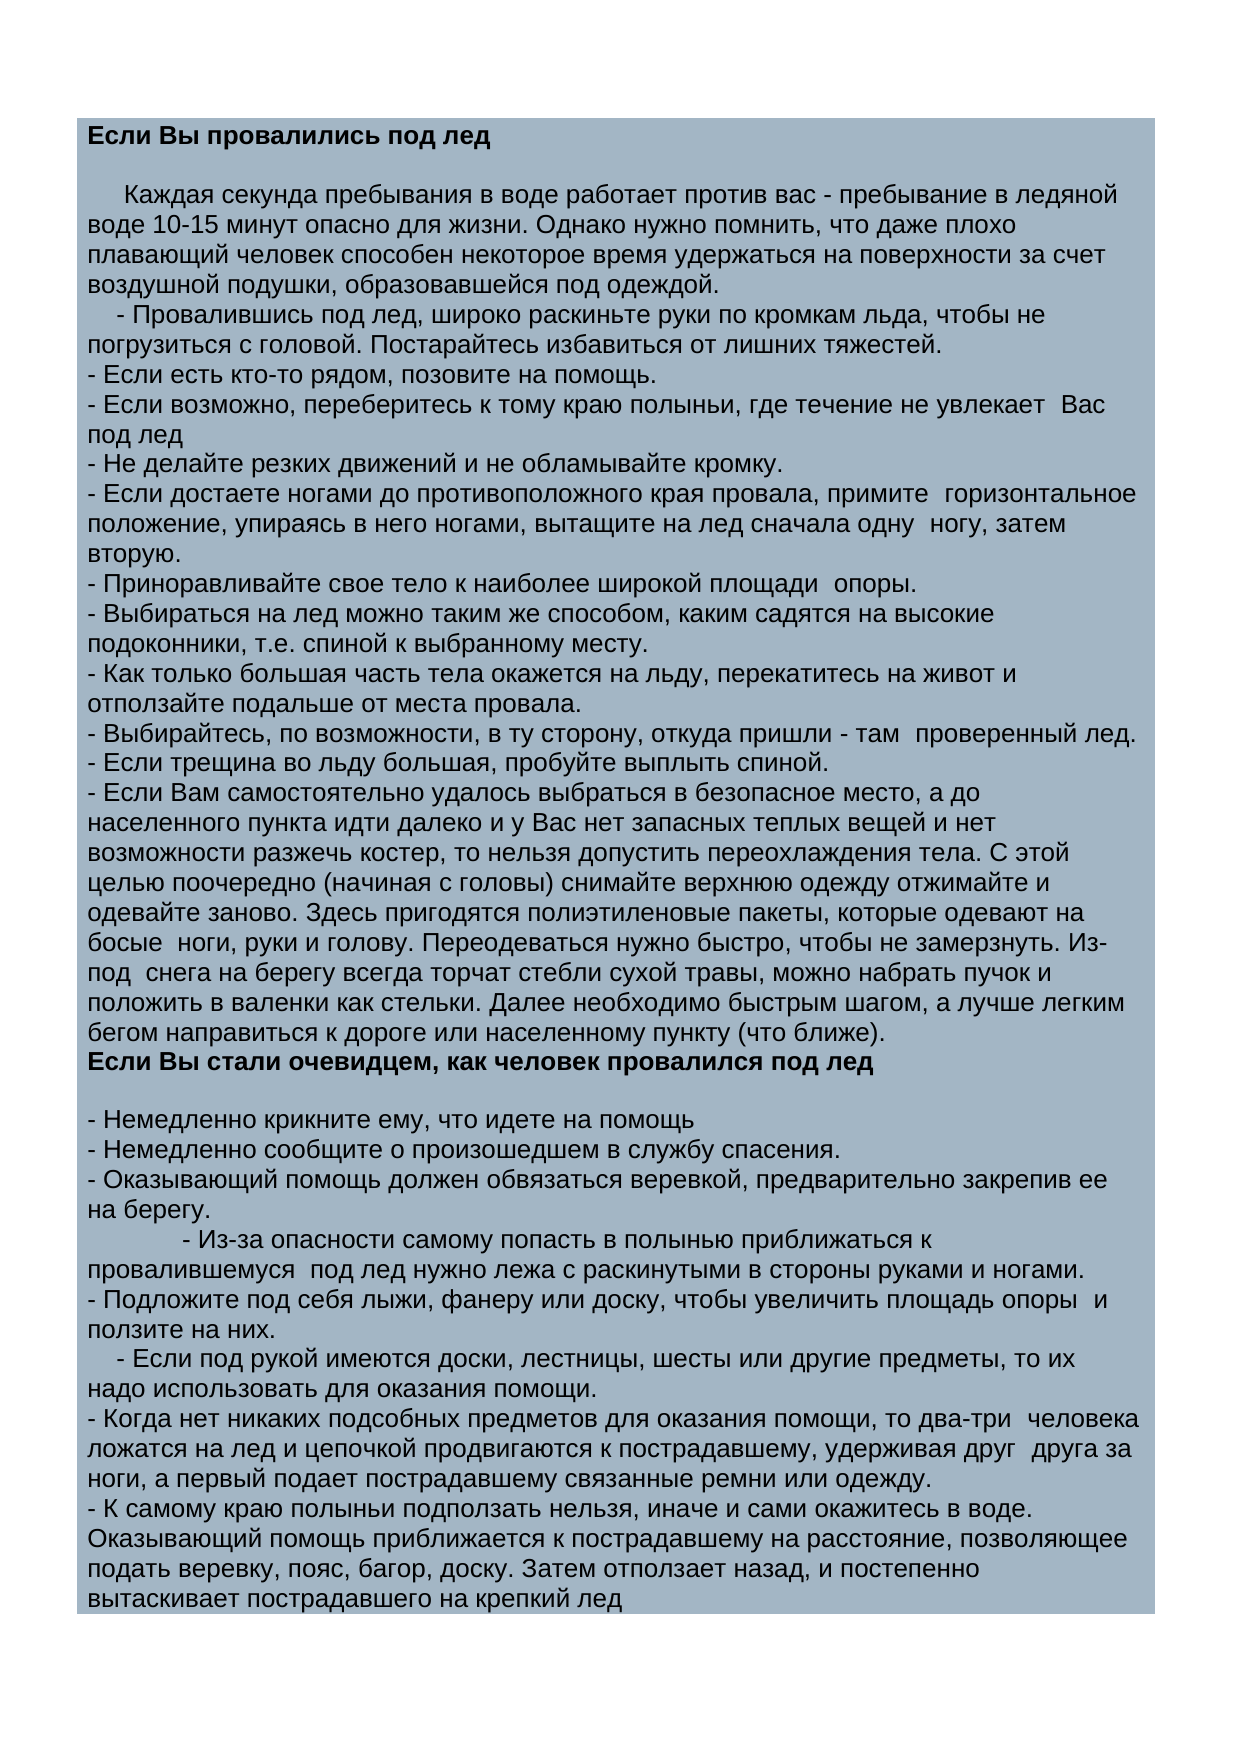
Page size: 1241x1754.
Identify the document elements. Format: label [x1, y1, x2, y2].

table_header [77, 118, 1155, 1614]
